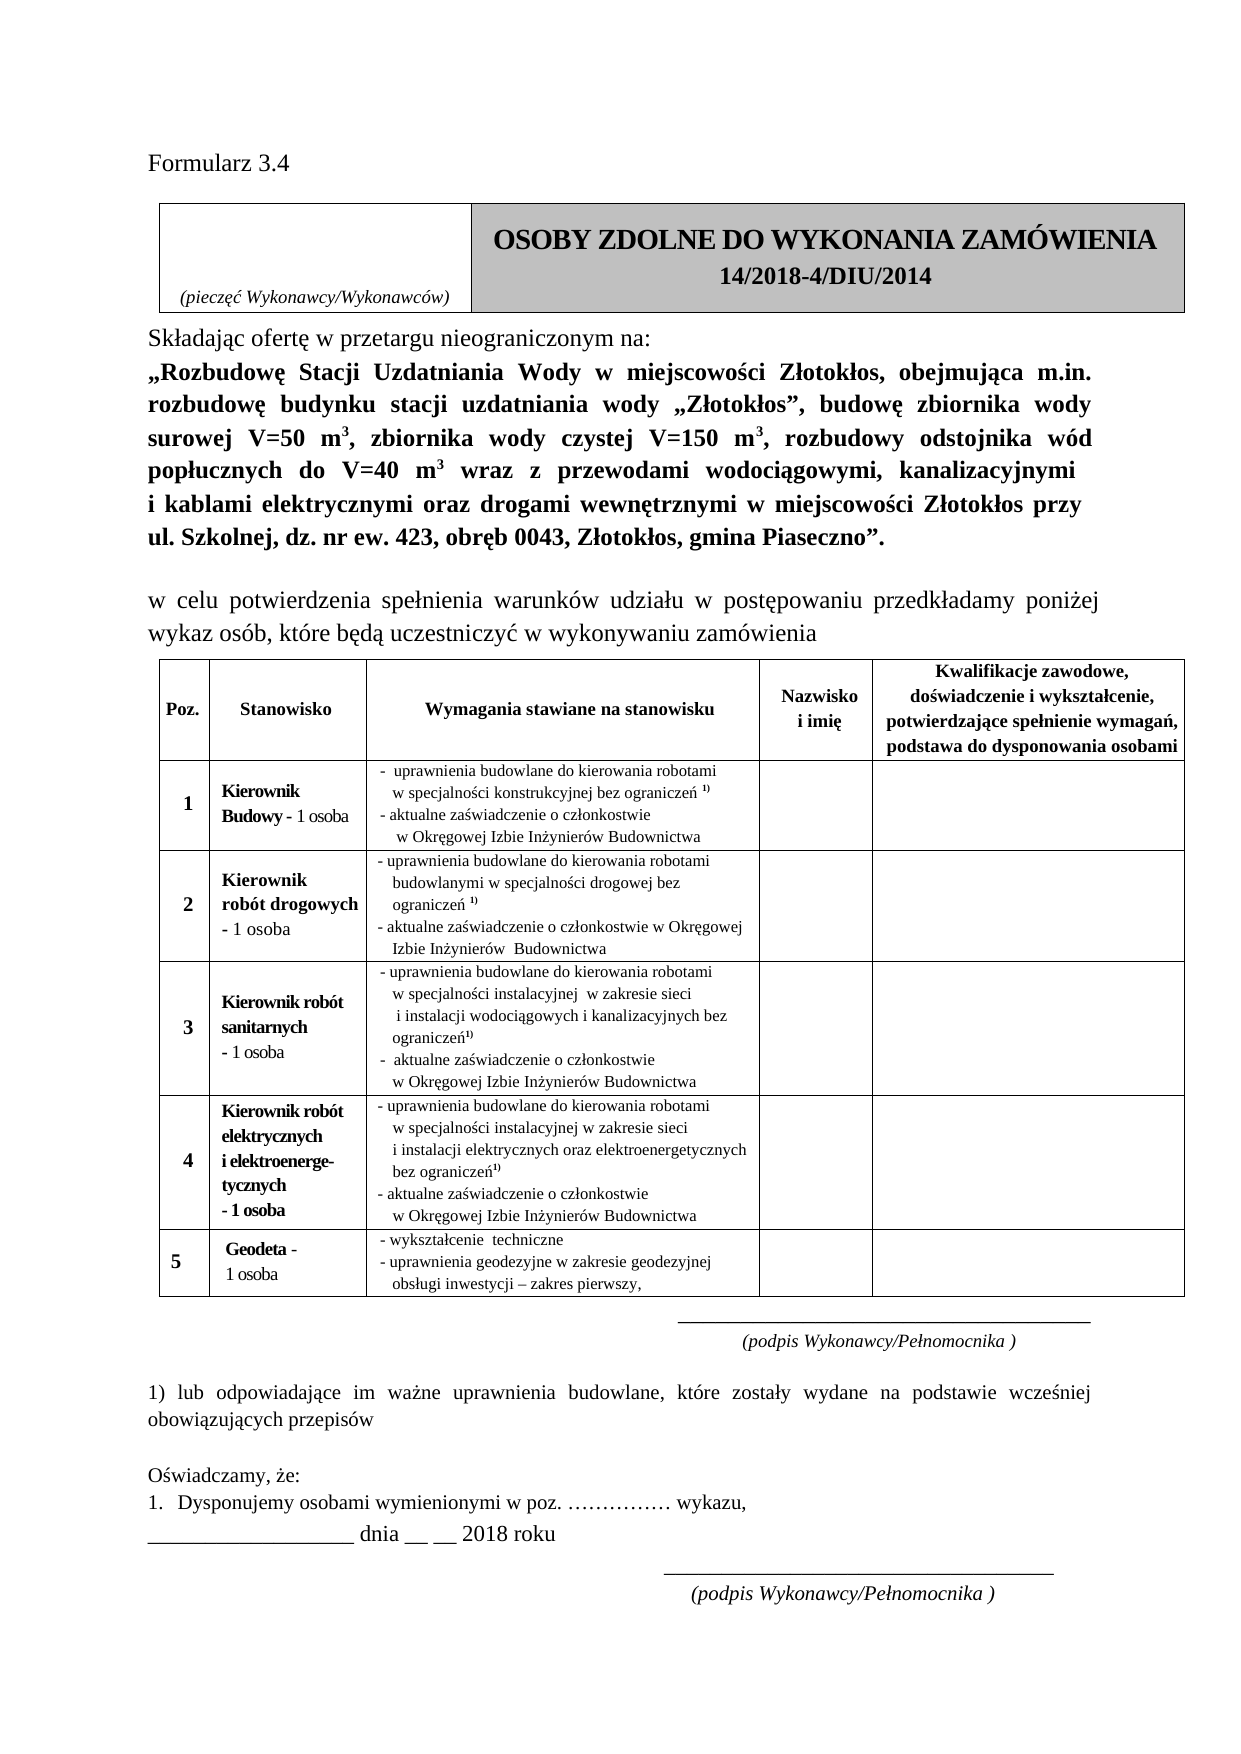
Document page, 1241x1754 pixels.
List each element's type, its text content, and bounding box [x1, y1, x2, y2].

table_cell 3 [160, 962, 209, 1095]
text __________________ dnia __ __ 2018 roku [148, 1521, 1093, 1547]
table_cell - uprawnienia budowlane do kierowania robotami budowlanymi w specjalności drogowej bez ograniczeń 1) - aktualne zaświadczenie o członkostwie w Okręgowej Izbie Inżynierów Budownictwa [367, 851, 759, 961]
text Składając ofertę w przetargu nieograniczonym na: [148, 323, 1093, 352]
table_header Wymagania stawiane na stanowisku [367, 660, 759, 760]
table_cell [760, 1096, 872, 1228]
table_cell 4 [160, 1096, 209, 1228]
list lub odpowiadające im ważne uprawnienia budowlane, które zostały wydane na podstawie wcześniej obowiązujących przepisów [148, 1380, 1093, 1431]
table_cell [873, 1096, 1184, 1228]
list Dysponujemy osobami wymienionymi w poz. …………… wykazu, [148, 1490, 1093, 1514]
text (podpis Wykonawcy/Pełnomocnika ) [664, 1330, 1093, 1352]
table_header (pieczęć Wykonawcy/Wykonawców) [160, 204, 471, 312]
table_cell 1 [160, 761, 209, 849]
table_cell Kierownik robót elektrycznych i elektroenerge- tycznych - 1 osoba [210, 1096, 366, 1228]
table_header Poz. [160, 660, 209, 760]
text w celu potwierdzenia spełnienia warunków udziału w postępowaniu przedkładamy poniżej wykaz osób, które będą uczestniczyć w wykonywaniu zamówienia [148, 585, 1100, 647]
text _________________________________ [148, 1297, 1093, 1326]
table_header Kwalifikacje zawodowe, doświadczenie i wykształcenie, potwierdzające spełnienie wymagań, podstawa do dysponowania osobami [873, 660, 1184, 760]
table_cell Kierownik robót sanitarnych - 1 osoba [210, 962, 366, 1095]
text Oświadczamy, że: [148, 1463, 1093, 1487]
table_cell - uprawnienia budowlane do kierowania robotami w speclności instalacyjnej w zakresie sieci i instalacji elektrycznych oraz elektroenergetycznych bez ograniczeń1) - aktualne zaświadczenie o członkostwie w Okręgowej Izbie Inżynierów Budownictwa [367, 1096, 759, 1228]
table_cell Kierownik robót drogowych - 1 osoba [210, 851, 366, 961]
table_header Stanowisko [210, 660, 366, 760]
table_cell - wykształcenie techniczne - uprawnienia geodezyjne w zakresie geodezyjnej obsługi inwestycji – zakres pierwszy, [367, 1230, 759, 1296]
table_cell [760, 851, 872, 961]
table_cell Geodeta - 1 osoba [210, 1230, 366, 1296]
table_cell 5 [160, 1230, 209, 1296]
text „Rozbudowę Stacji Uzdatniania Wody w miejscowości Złotokłos, obejmująca m.in. rozbudowę budynku stacji uzdatniania wody „Złotokłos”, budowę zbiornika wody surowej V=50 m3, zbiornika wody czystej V=150 m3, rozbudowy odstojnika wód popłucznych do V=40 m3 wraz z przewodami wodociągowymi, kanalizacyjnymi i kablami elektrycznymi oraz drogami wewnętrznymi w miejscowości Złotokłos przy ul. Szkolnej, dz. nr ew. 423, obręb 0043, Złotokłos, gmina Piaseczno”. [148, 357, 1093, 550]
table_cell - uprawnienia budowlane do kierowania robotami w specjalności konstrukcyjnej bez ograniczeń 1) - aktualne zaświadczenie o członkostwie w Okręgowej Izbie Inżynierów Budownictwa [367, 761, 759, 849]
table_cell [873, 962, 1184, 1095]
text (podpis Wykonawcy/Pełnomocnika ) [178, 1581, 1093, 1605]
table_cell 2 [160, 851, 209, 961]
table_cell [760, 1230, 872, 1296]
table_cell Kierownik Budowy - 1 osoba [210, 761, 366, 849]
table_cell [760, 761, 872, 849]
table_cell [873, 761, 1184, 849]
table_header Nazwisko i imię [760, 660, 872, 760]
text Formularz 3.4 [148, 148, 1093, 176]
table_cell [760, 962, 872, 1095]
table_cell [873, 1230, 1184, 1296]
table_header OSOBY ZDOLNE DO WYKONANIA ZAMÓWIENIA 14/2018-4/DIU/2014 [472, 204, 1184, 312]
table_cell - uprawnienia budowlane do kierowania robotami w specjalności instalacyjnej w zakresie sieci i instalacji wodociągowych i kanalizacyjnych bez ograniczeń1) - aktualne zaświadczenie o członkostwie w Okręgowej Izbie Inżynierów Budownictwa [367, 962, 759, 1095]
text __________________________________ [664, 1551, 1093, 1577]
table_cell [873, 851, 1184, 961]
